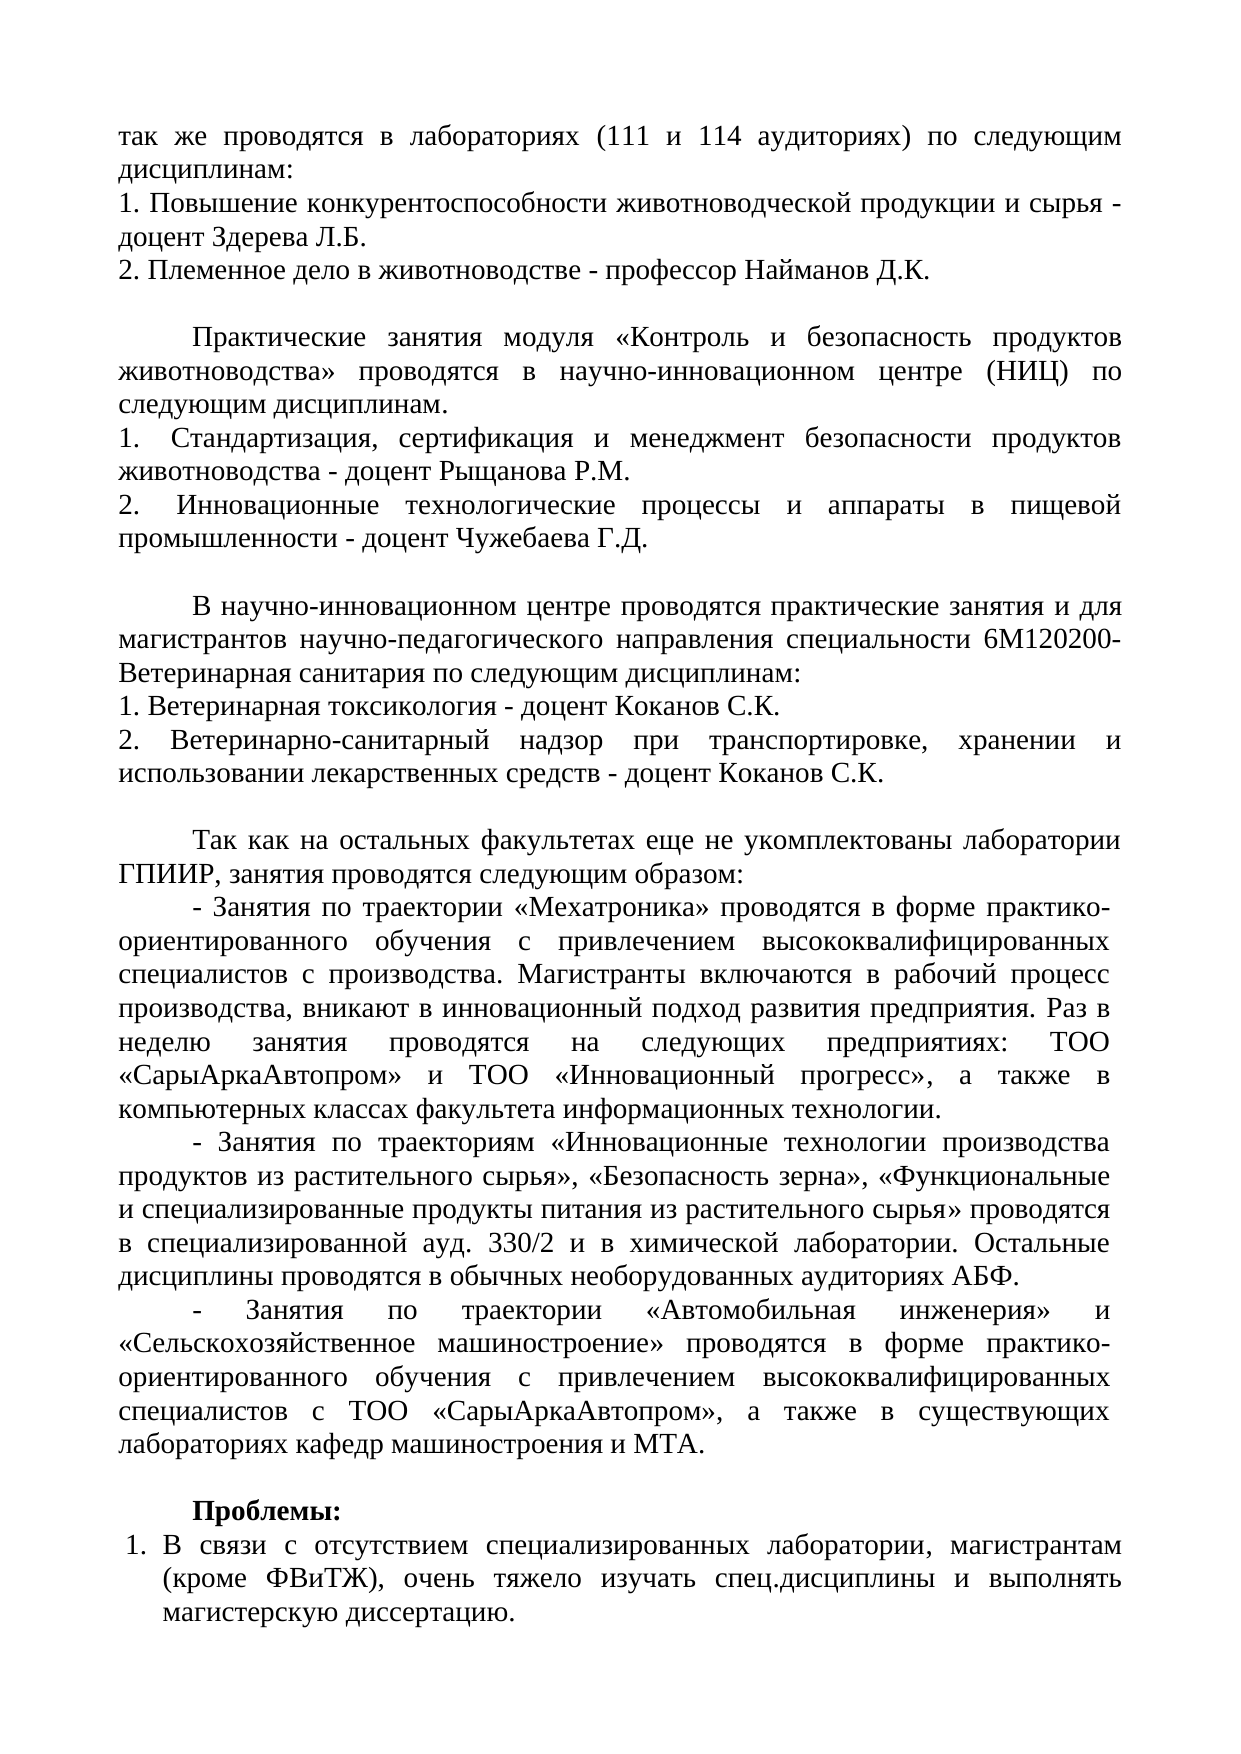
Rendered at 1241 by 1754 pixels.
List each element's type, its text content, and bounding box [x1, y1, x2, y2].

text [118, 118, 1122, 185]
text 1. Повышение конкурентоспособности животноводческой продукции и сырья - доцент Здерева Л.Б. [118, 185, 1122, 252]
text Практические занятия модуля «Контроль и безопасность продуктов животноводства» проводятся в научно-инновационном центре (НИЦ) по следующим дисциплинам. [118, 319, 1122, 420]
text - Занятия по траектории «Мехатроника» проводятся в форме практико-ориентированного обучения с привлечением высококвалифицированных специалистов с производства. Магистранты включаются в рабочий процесс производства, вникают в инновационный подход развития предприятия. Раз в неделю занятия проводятся на следующих предприятиях: ТОО «СарыАркаАвтопром» и ТОО «Инновационный прогресс», а также в компьютерных классах факультета информационных технологии. [118, 889, 1110, 1124]
text 1. Ветеринарная токсикология - доцент Коканов С.К. [118, 688, 1122, 722]
text - Занятия по траектории «Автомобильная инженерия» и «Сельскохозяйственное машиностроение» проводятся в форме практико-ориентированного обучения с привлечением высококвалифицированных специалистов с ТОО «СарыАркаАвтопром», а также в существующих лабораториях кафедр машиностроения и МТА. [118, 1292, 1110, 1460]
text В научно-инновационном центре проводятся практические занятия и для магистрантов научно-педагогического направления специальности 6М120200-Ветеринарная санитария по следующим дисциплинам: [118, 588, 1122, 688]
text 2. Инновационные технологические процессы и аппараты в пищевой промышленности - доцент Чужебаева Г.Д. [118, 487, 1122, 554]
text 1. Стандартизация, сертификация и менеджмент безопасности продуктов животноводства - доцент Рыщанова Р.М. [118, 420, 1122, 487]
text 2. Племенное дело в животноводстве - профессор Найманов Д.К. [118, 252, 1122, 286]
text 2. Ветеринарно-санитарный надзор при транспортировке, хранении и использовании лекарственных средств - доцент Коканов С.К. [118, 722, 1122, 789]
text Проблемы: [118, 1493, 1122, 1527]
list В связи с отсутствием специализированных лаборатории, магистрантам (кроме ФВиТЖ), очень тяжело изучать спец.дисциплины и выполнять магистерскую диссертацию. [125, 1527, 1122, 1627]
text - Занятия по траекториям «Инновационные технологии производства продуктов из растительного сырья», «Безопасность зерна», «Функциональные и специализированные продукты питания из растительного сырья» проводятся в специализированной ауд. 330/2 и в химической лаборатории. Остальные дисциплины проводятся в обычных необорудованных аудиториях АБФ. [118, 1124, 1110, 1292]
text Так как на остальных факультетах еще не укомплектованы лаборатории ГПИИР, занятия проводятся следующим образом: [118, 822, 1122, 889]
